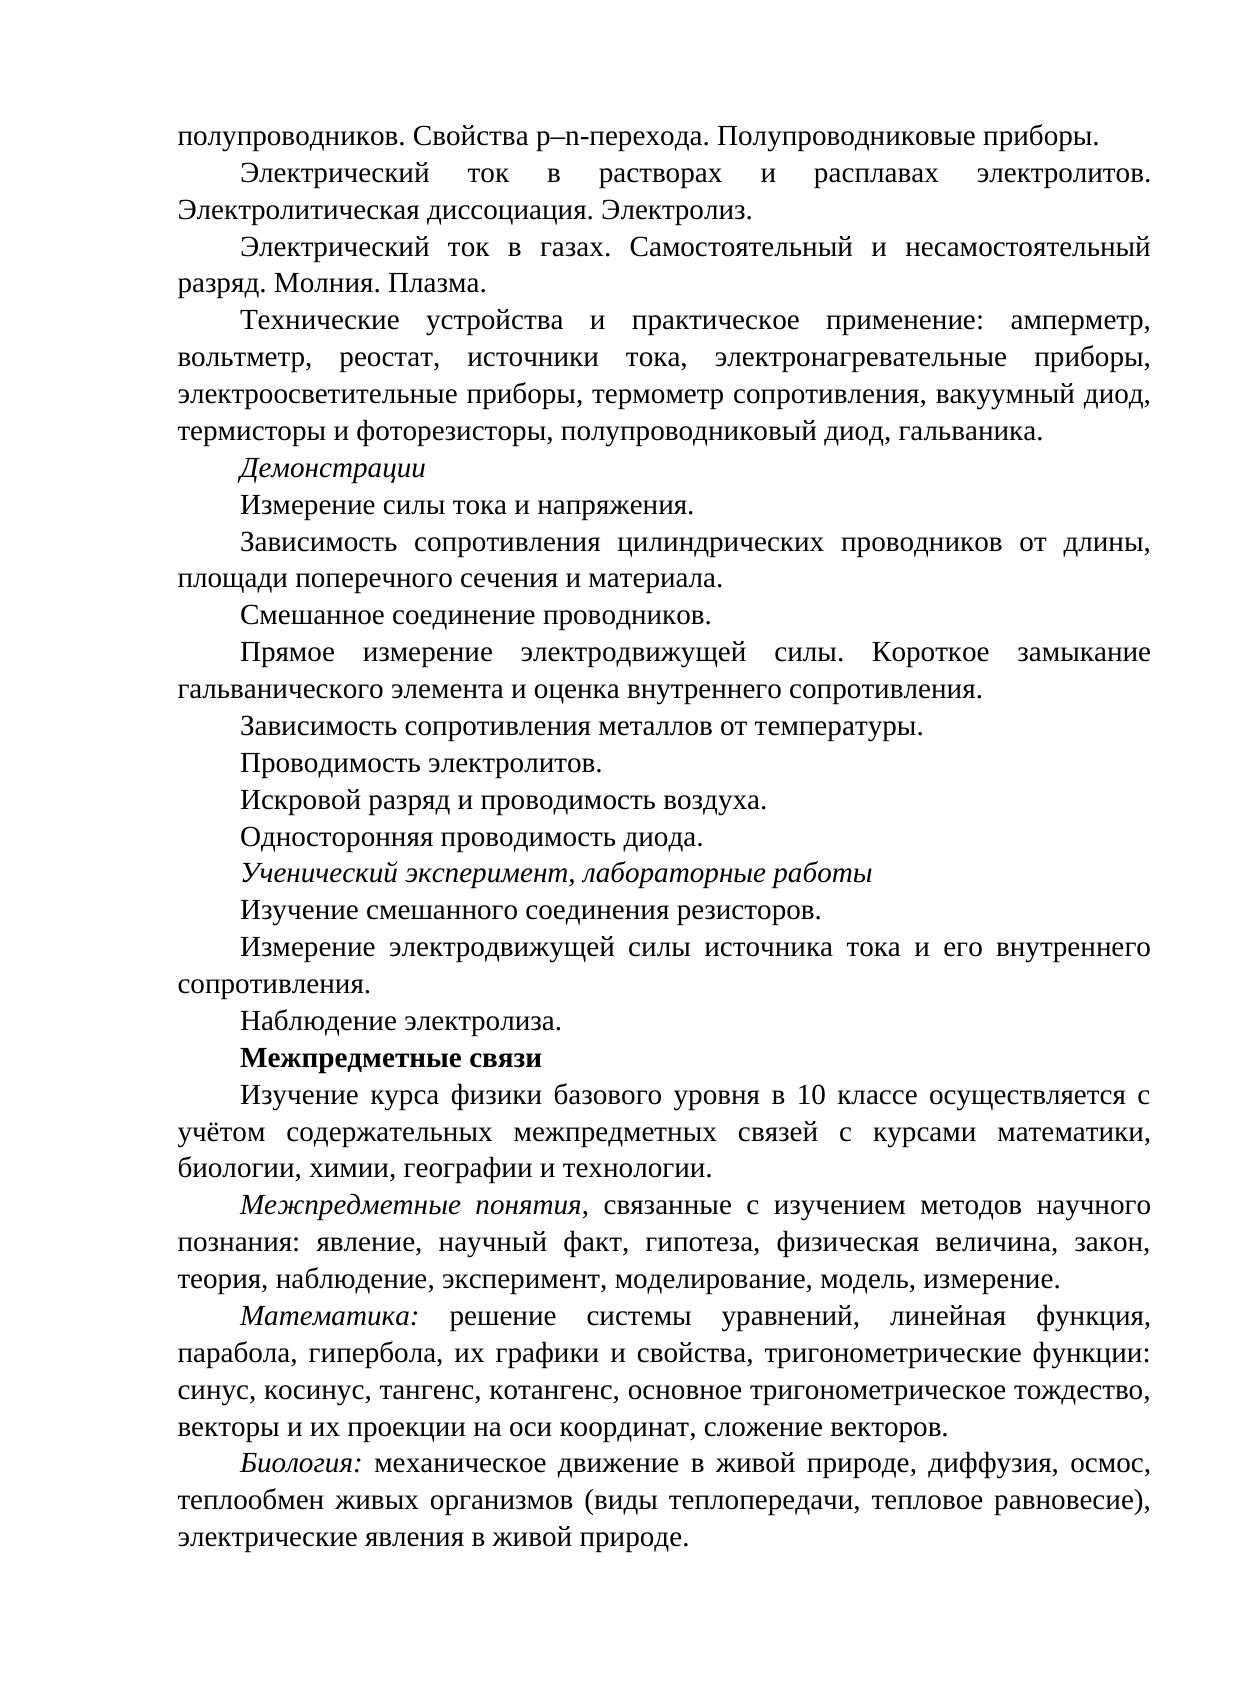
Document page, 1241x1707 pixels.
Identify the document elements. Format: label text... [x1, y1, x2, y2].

text Электрический ток в растворах и расплавах электролитов. Электролитическая диссоциация. Электролиз. [177, 155, 1152, 225]
text Технические устройства и практическое применение: амперметр, вольтметр, реостат, источники тока, электронагревательные приборы, электроосветительные приборы, термометр сопротивления, вакуумный диод, термисторы и фоторезисторы, полупроводниковый диод, гальваника. [177, 302, 1152, 447]
text Демонстрации [177, 450, 1152, 483]
text Межпредметные связи [177, 1040, 1152, 1073]
text Зависимость сопротивления металлов от температуры. [177, 708, 1152, 742]
text Смешанное соединение проводников. [177, 597, 1152, 631]
text Изучение курса физики базового уровня в 10 классе осуществляется с учётом содержательных межпредметных связей с курсами математики, биологии, химии, географии и технологии. [177, 1077, 1152, 1184]
text Изучение смешанного соединения резисторов. [177, 892, 1152, 926]
text Биология: механическое движение в живой природе, диффузия, осмос, теплообмен живых организмов (виды теплопередачи, тепловое равновесие), электрические явления в живой природе. [177, 1446, 1152, 1553]
text Измерение силы тока и напряжения. [177, 487, 1152, 520]
text Межпредметные понятия, связанные с изучением методов научного познания: явление, научный факт, гипотеза, физическая величина, закон, теория, наблюдение, эксперимент, моделирование, модель, измерение. [177, 1187, 1152, 1295]
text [177, 118, 1152, 152]
text Измерение электродвижущей силы источника тока и его внутреннего сопротивления. [177, 929, 1152, 1000]
text Прямое измерение электродвижущей силы. Короткое замыкание гальванического элемента и оценка внутреннего сопротивления. [177, 634, 1152, 705]
text Математика: решение системы уравнений, линейная функция, парабола, гипербола, их графики и свойства, тригонометрические функции: синус, косинус, тангенс, котангенс, основное тригонометрическое тождество, векторы и их проекции на оси координат, сложение векторов. [177, 1298, 1152, 1442]
text Ученический эксперимент, лабораторные работы [177, 856, 1152, 889]
text Односторонняя проводимость диода. [177, 819, 1152, 852]
text Искровой разряд и проводимость воздуха. [177, 782, 1152, 815]
text Электрический ток в газах. Самостоятельный и несамостоятельный разряд. Молния. Плазма. [177, 229, 1152, 299]
text Зависимость сопротивления цилиндрических проводников от длины, площади поперечного сечения и материала. [177, 524, 1152, 594]
text Наблюдение электролиза. [177, 1003, 1152, 1037]
text Проводимость электролитов. [177, 745, 1152, 778]
